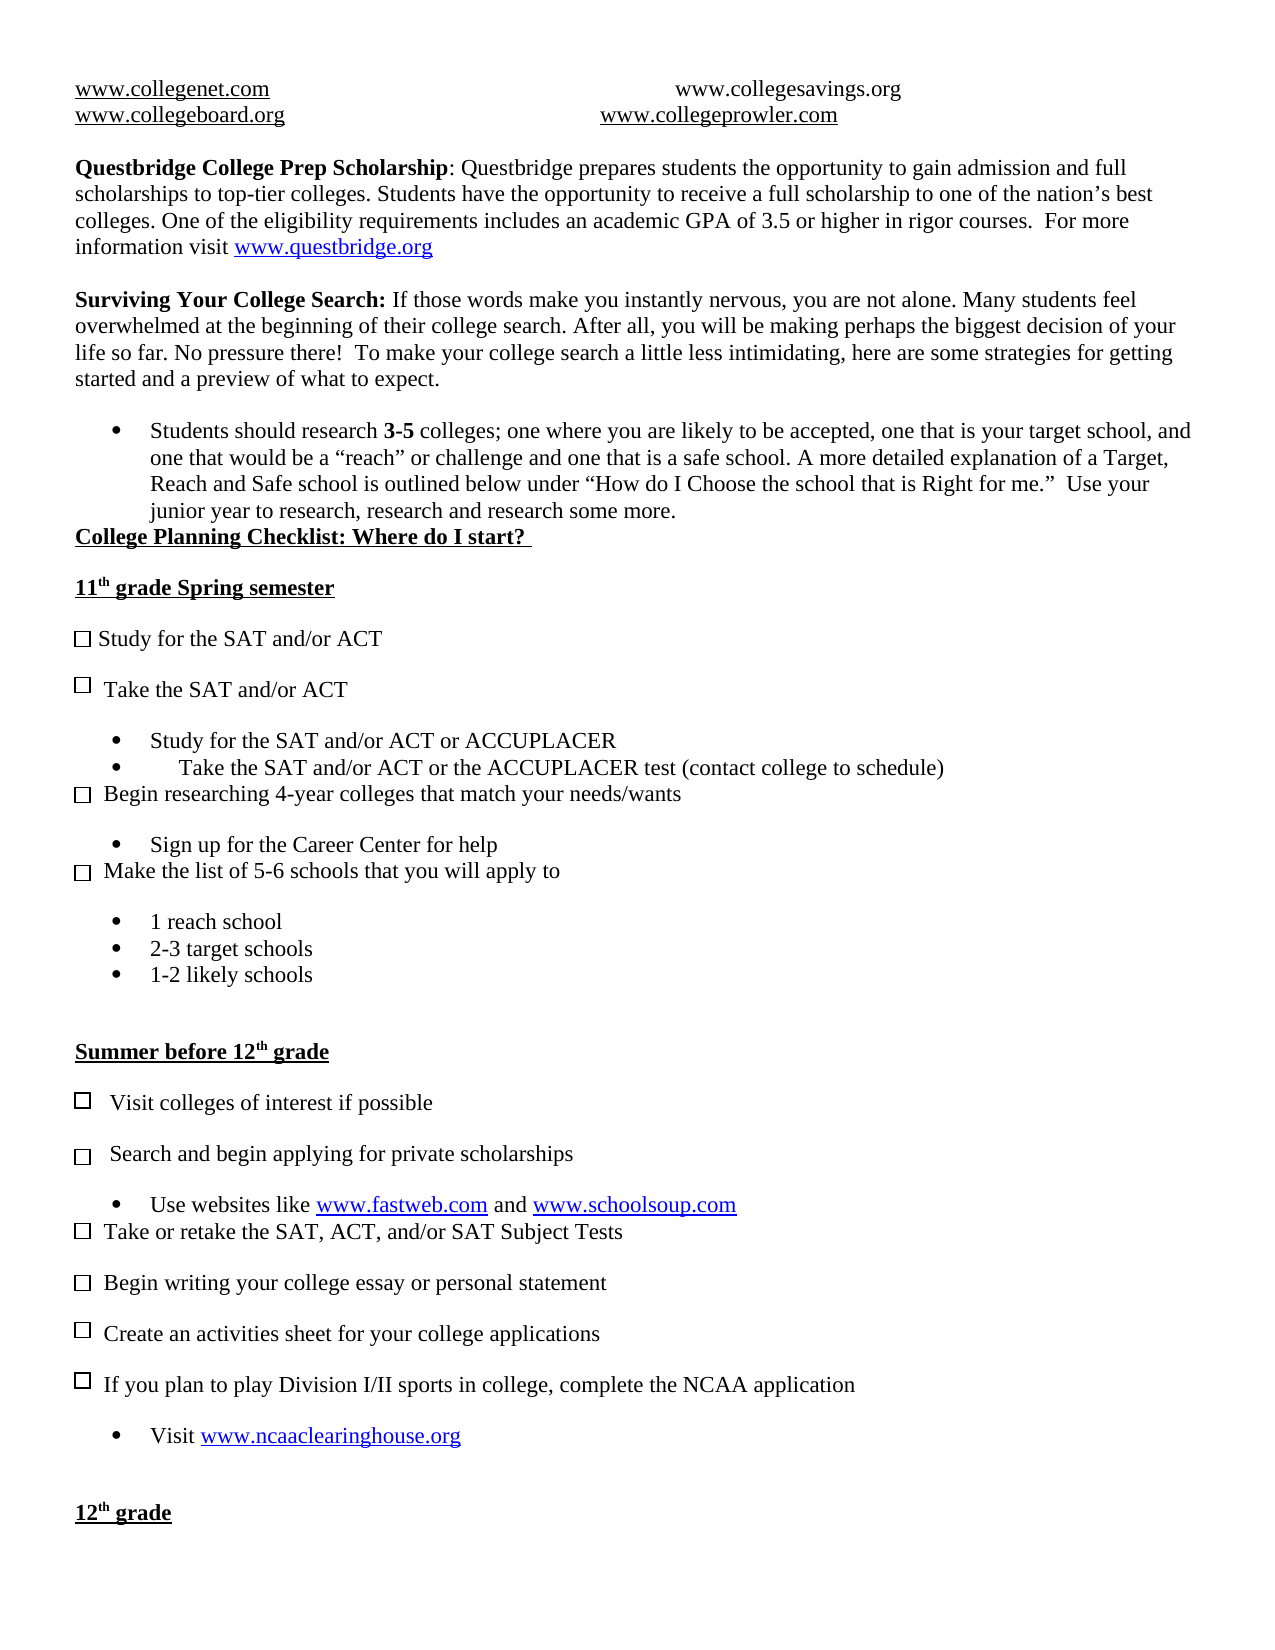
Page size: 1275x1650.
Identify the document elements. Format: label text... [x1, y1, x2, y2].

text Create an activities sheet for your college applications [75, 1320, 1200, 1346]
text Begin researching 4-year colleges that match your needs/wants [75, 780, 1200, 806]
list 1-2 likely schools [112, 961, 1200, 987]
text If you plan to play Division I/II sports in college, complete the NCAA application [75, 1371, 1200, 1397]
text Summer before 12th grade [75, 1038, 1200, 1065]
text 12th grade [75, 1499, 1200, 1526]
text Take or retake the SAT, ACT, and/or SAT Subject Tests [75, 1218, 1200, 1244]
list Use websites like www.fastweb.com and www.schoolsoup.com [112, 1192, 1200, 1218]
list 1 reach school [112, 908, 1200, 935]
text Study for the SAT and/or ACT [75, 625, 1200, 651]
list Visit www.ncaaclearinghouse.org [112, 1422, 1200, 1448]
text Search and begin applying for private scholarships [75, 1141, 1200, 1167]
text Visit colleges of interest if possible [75, 1089, 1200, 1116]
list 2-3 target schools [112, 935, 1200, 961]
text College Planning Checklist: Where do I start? [75, 523, 1200, 549]
text Surviving Your College Search: If those words make you instantly nervous, you are not alone. Many students feel overwhelmed at the beginning of their college search. After all, you will be making perhaps the biggest decision of your life so far. No pressure there! To make your college search a little less intimidating, here are some strategies for getting started and a preview of what to expect. [75, 286, 1200, 391]
text Questbridge College Prep Scholarship: Questbridge prepares students the opportunity to gain admission and full scholarships to top-tier colleges. Students have the opportunity to receive a full scholarship to one of the nation’s best colleges. One of the eligibility requirements includes an academic GPA of 3.5 or higher in rigor courses. For more information visit www.questbridge.org [75, 154, 1200, 259]
text www.collegeboard.org www.collegeprowler.com [75, 101, 1200, 128]
text Make the list of 5-6 schools that you will apply to [75, 857, 1200, 884]
list Take the SAT and/or ACT or the ACCUPLACER test (contact college to schedule) [112, 753, 1200, 780]
text www.collegenet.com www.collegesavings.org [75, 75, 1200, 101]
list Students should research 3-5 colleges; one where you are likely to be accepted, one that is your target school, and one that would be a “reach” or challenge and one that is a safe school. A more detailed explanation of a Target, Reach and Safe school is outlined below under “How do I Choose the school that is Right for me.” Use your junior year to research, research and research some more. [112, 418, 1200, 523]
list Sign up for the Career Center for help [112, 831, 1200, 857]
list Study for the SAT and/or ACT or ACCUPLACER [112, 727, 1200, 753]
text 11th grade Spring semester [75, 574, 1200, 600]
text Begin writing your college essay or personal statement [75, 1269, 1200, 1295]
text Take the SAT and/or ACT [75, 676, 1200, 702]
